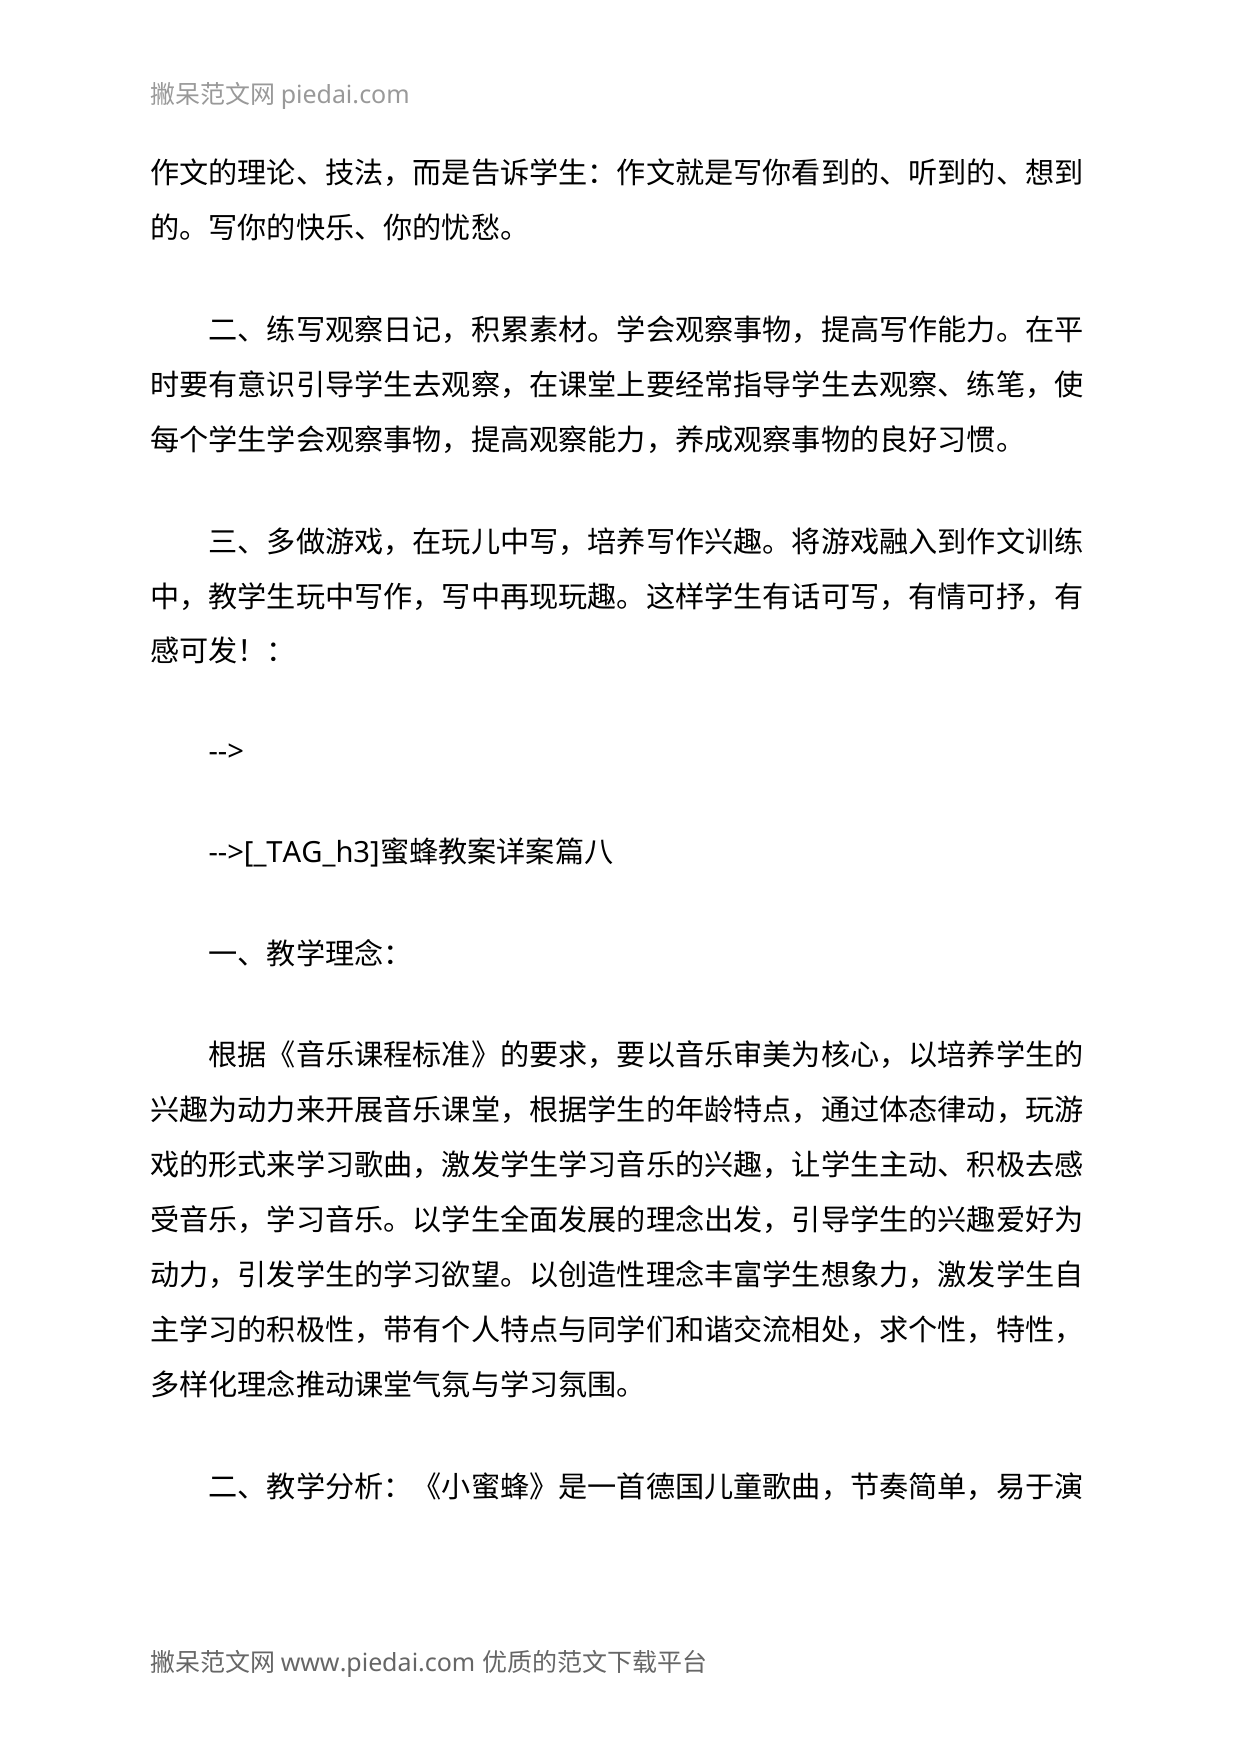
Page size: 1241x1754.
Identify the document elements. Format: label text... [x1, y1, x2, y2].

text -->[_TAG_h3]蜜蜂教案详案篇八 [150, 828, 1090, 871]
text 二、教学分析：《小蜜蜂》是一首德国儿童歌曲，节奏简单，易于演 [150, 1463, 1090, 1505]
text 一、教学理念： [150, 930, 1090, 972]
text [150, 150, 1090, 247]
text --> [150, 730, 1090, 769]
text 三、多做游戏，在玩儿中写，培养写作兴趣。将游戏融入到作文训练中，教学生玩中写作，写中再现玩趣。这样学生有话可写，有情可抒，有感可发！： [150, 518, 1090, 670]
text 根据《音乐课程标准》的要求，要以音乐审美为核心，以培养学生的兴趣为动力来开展音乐课堂，根据学生的年龄特点，通过体态律动，玩游戏的形式来学习歌曲，激发学生学习音乐的兴趣，让学生主动、积极去感受音乐，学习音乐。以学生全面发展的理念出发，引导学生的兴趣爱好为动力，引发学生的学习欲望。以创造性理念丰富学生想象力，激发学生自主学习的积极性，带有个人特点与同学们和谐交流相处，求个性，特性，多样化理念推动课堂气氛与学习氛围。 [150, 1032, 1090, 1404]
text 二、练写观察日记，积累素材。学会观察事物，提高写作能力。在平时要有意识引导学生去观察，在课堂上要经常指导学生去观察、练笔，使每个学生学会观察事物，提高观察能力，养成观察事物的良好习惯。 [150, 307, 1090, 459]
